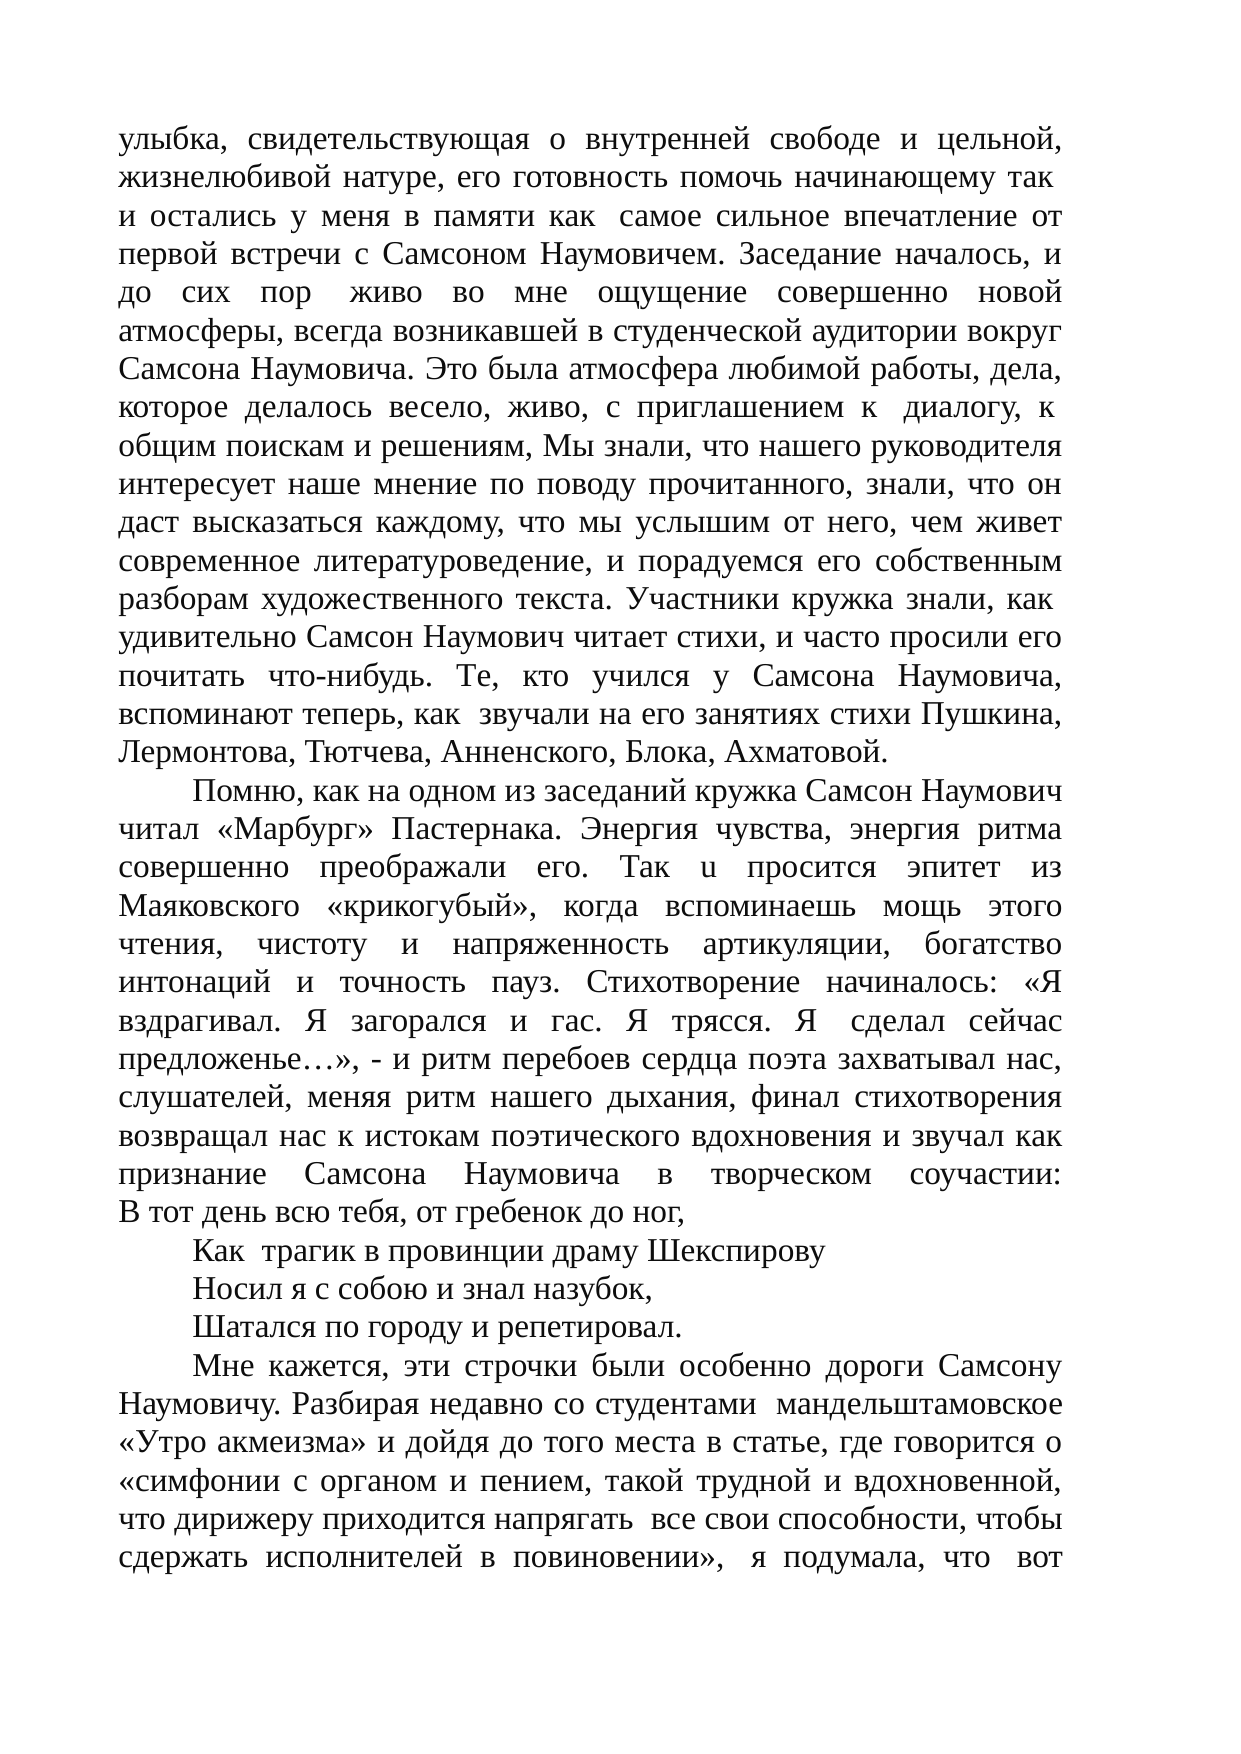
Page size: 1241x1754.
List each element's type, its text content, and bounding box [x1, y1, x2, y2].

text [118, 118, 1063, 770]
text Носил я с собою и знал назубок, [118, 1268, 1063, 1306]
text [118, 1345, 1063, 1575]
text Помню, как на одном из заседаний кружка Самсон Наумович читал «Марбург» Пастернака. Энергия чувства, энергия ритма совершенно преображали его. Так u просится эпитет из Маяковского «крикогубый», когда вспоминаешь мощь этого чтения, чистоту и напряженность артикуляции, богатство интонаций и точность пауз. Стихотворение начиналось: «Я вздрагивал. Я загорался и гас. Я трясся. Я сделал сейчас предложенье…», - и ритм перебоев сердца поэта захватывал нас, слушателей, меняя ритм нашего дыхания, финал стихотворения возвращал нас к истокам поэтического вдохновения и звучал как признание Самсона Наумовича в творческом соучастии: В тот день всю тебя, от гребенок до ног, [118, 770, 1063, 1230]
text Шатался по городу и репетировал. [118, 1306, 1063, 1345]
text Как трагик в провинции драму Шекспирову [118, 1230, 1063, 1268]
